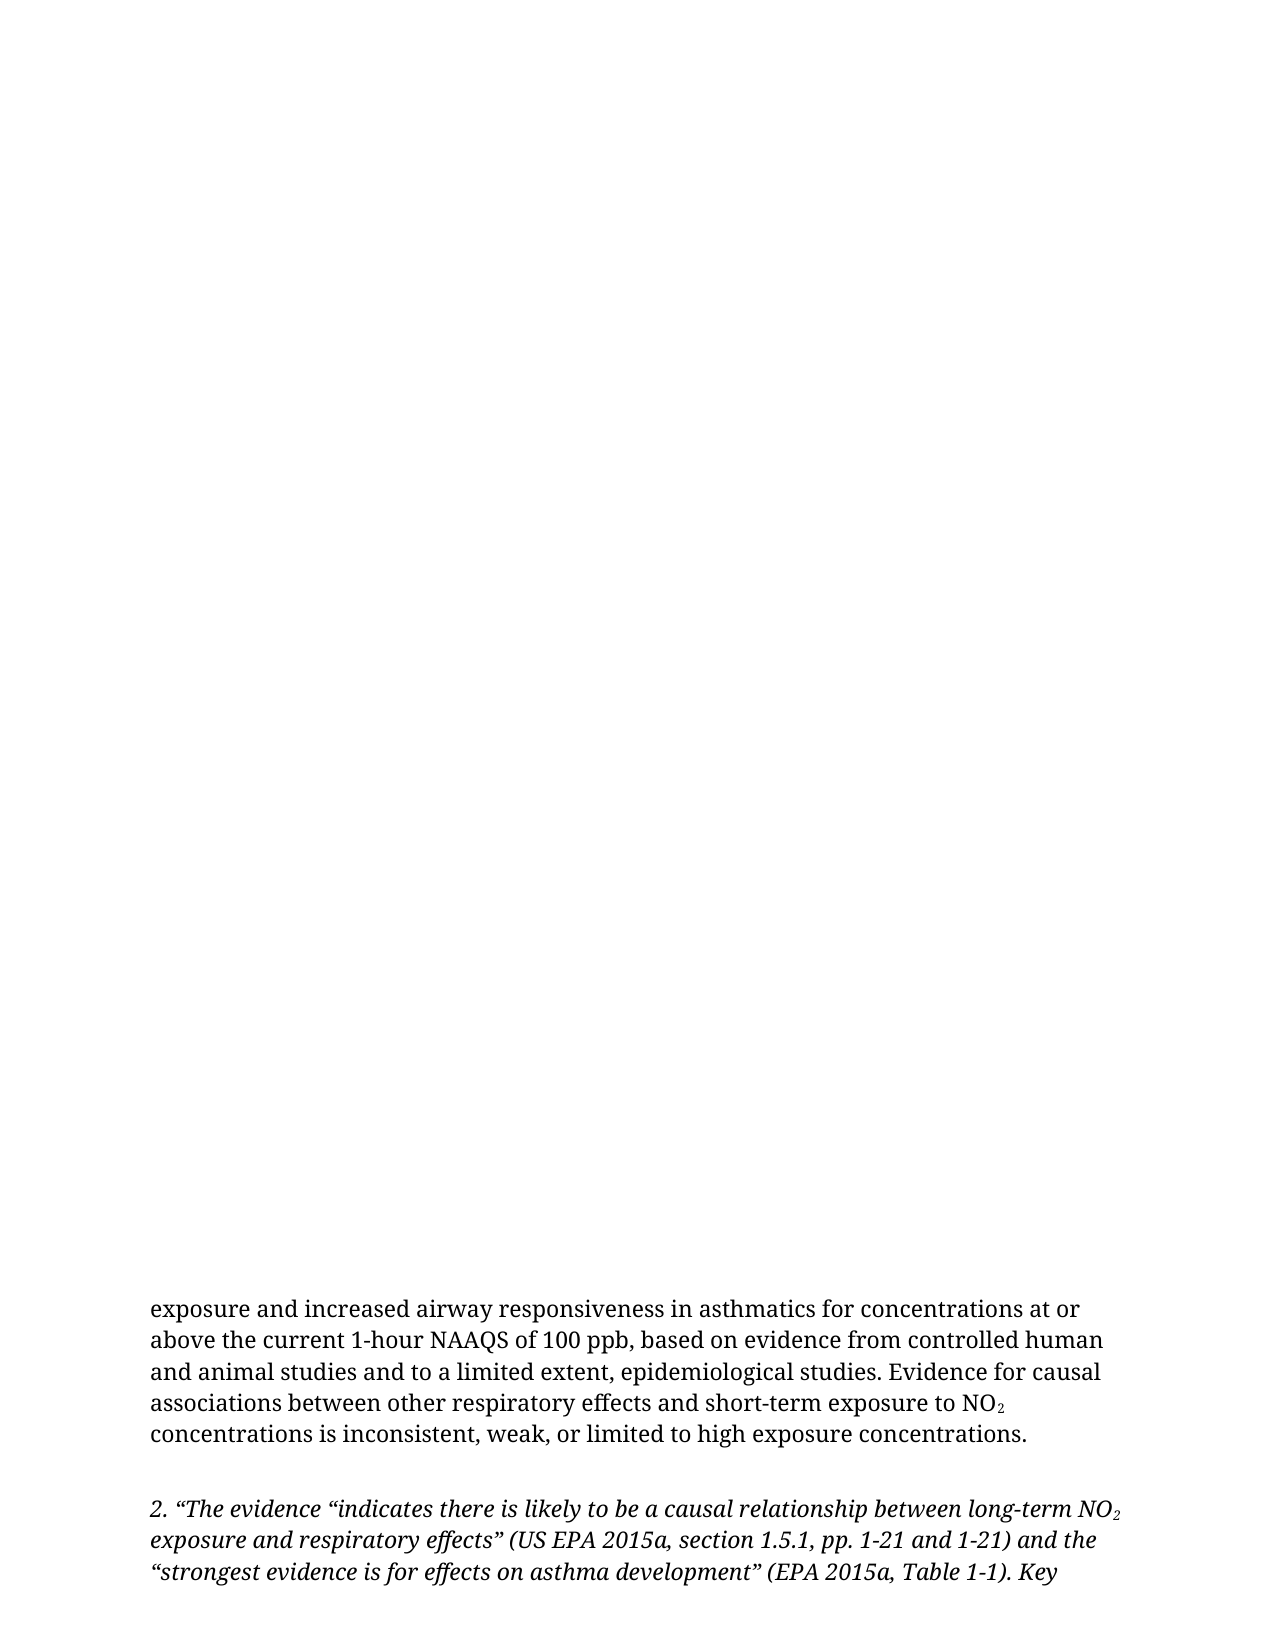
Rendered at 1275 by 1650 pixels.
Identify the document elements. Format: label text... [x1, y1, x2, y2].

text Evidence that has become available since the last REA has not substantially changed our understanding of health effects related to NO2 exposure. The TCEQ thinks the information from controlled human studies should be weighted more heavily than information from the epidemiological studies in the risk assessment. As noted in previous comments by the TCEQ (EPA-HQ-ORD-2013-0232-0039), the TCEQ agrees that controlled human exposure and animal toxicological studies can provide direct evidence for health effects related to NO2 exposure. With regard to effects from short-term exposure to NO2, TCEQ agrees with the causal determination between short-term NO2 exposure and increased airway responsiveness in asthmatics for concentrations at or above the current 1-hour NAAQS of 100 ppb, based on evidence from controlled human and animal studies and to a limited extent, epidemiological studies. Evidence for causal associations between other respiratory effects and short-term exposure to NO2 concentrations is inconsistent, weak, or limited to high exposure concentrations. [150, 1293, 1125, 1449]
text 2. “The evidence “indicates there is likely to be a causal relationship between long-term NO2 exposure and respiratory effects” (US EPA 2015a, section 1.5.1, pp. 1-21 and 1-21) and the “strongest evidence is for effects on asthma development” (EPA 2015a, Table 1-1). Key supporting evidence comes from epidemiologic cohort studies reporting associations between long-term ambient NO2 concentrations (i.e., averaged over 1−10 years) and asthma incidence in children. Support for the biological plausibility of effects attributable to long-term exposures is provided by “a small body of experimental studies” (US EPA 2015a, Table 1-1)” (EPA 2015b). [150, 1493, 1125, 1587]
